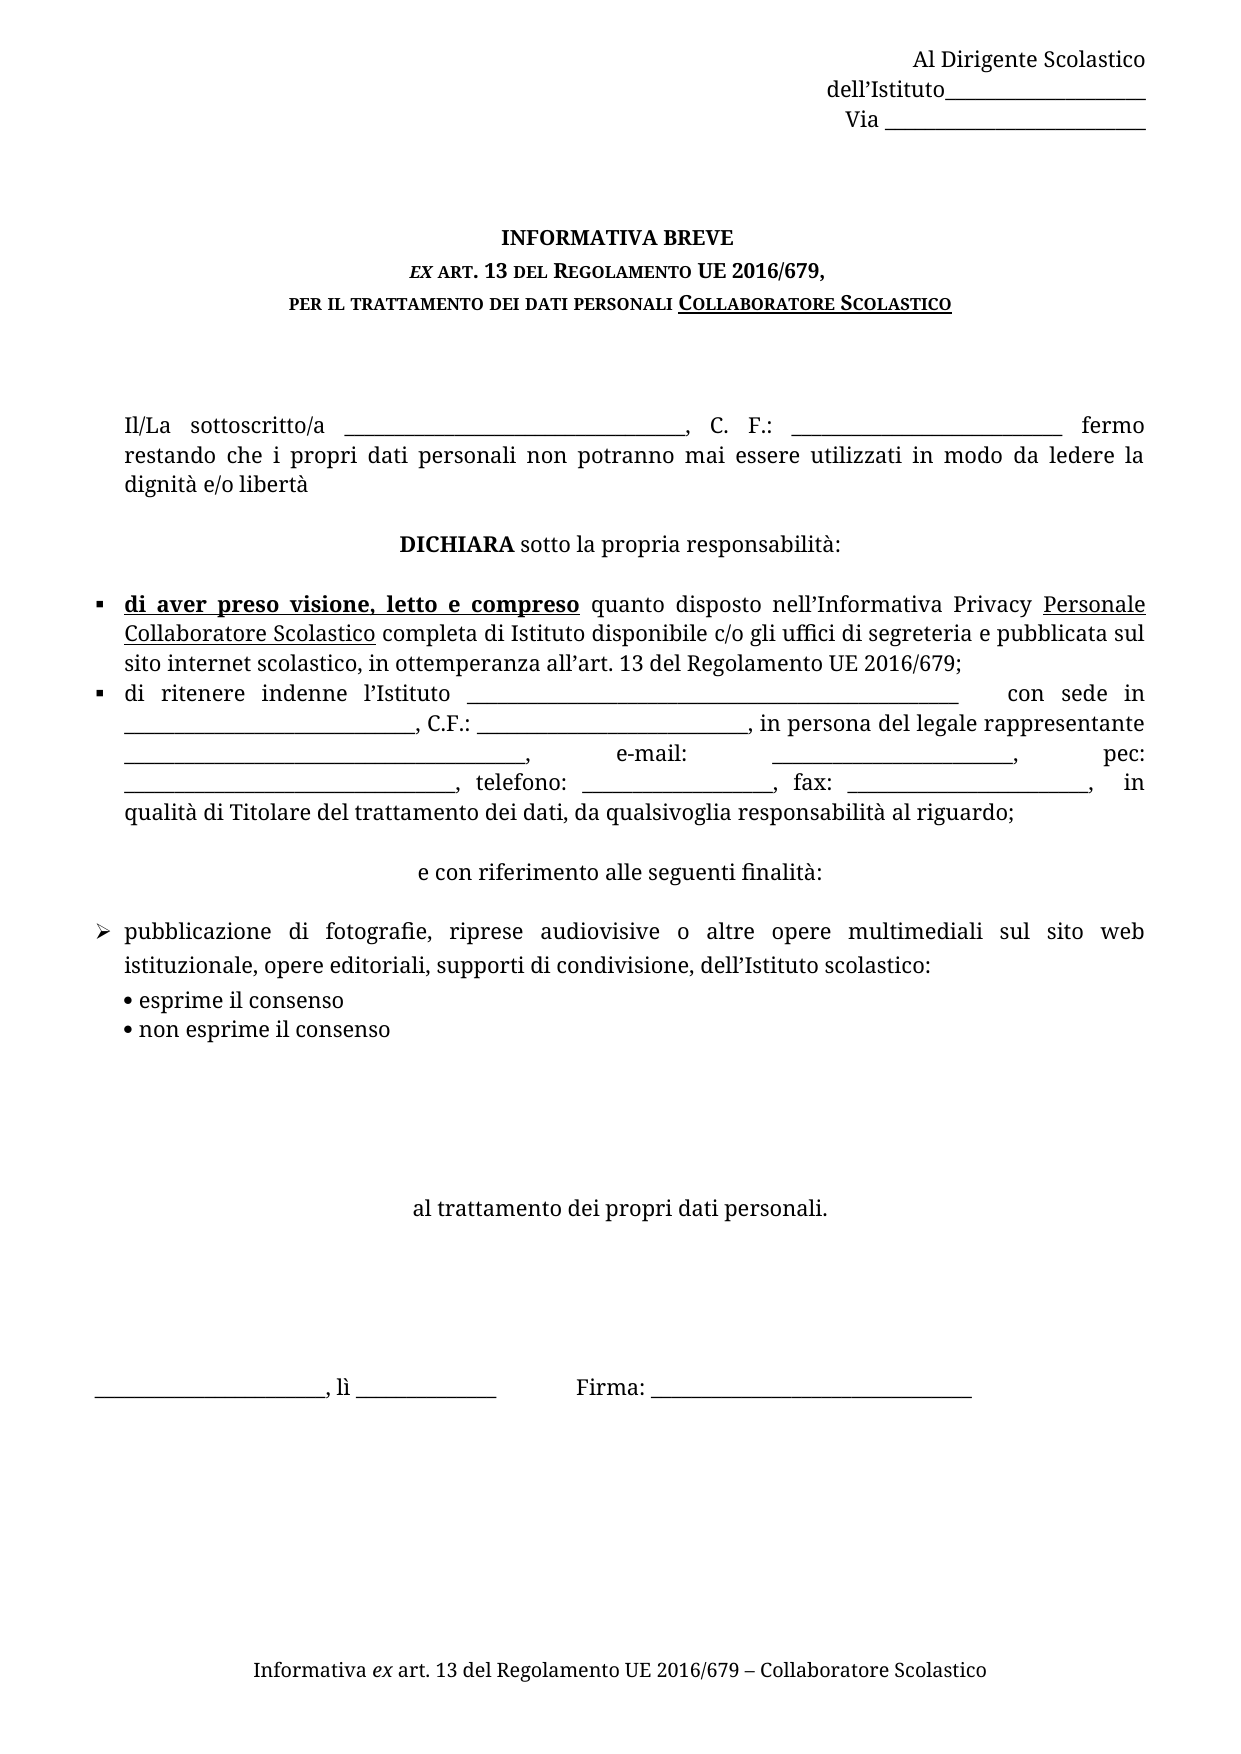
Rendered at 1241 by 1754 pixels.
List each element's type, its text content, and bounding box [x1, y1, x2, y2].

text e con riferimento alle seguenti finalità: [94, 857, 1146, 887]
text _______________________, lì ______________ Firma: ________________________________ [94, 1372, 1146, 1402]
text Il/La sottoscritto/a __________________________________, C. F.: ___________________________ fermo restando che i propri dati personali non potranno mai essere utilizzati in modo da ledere la dignità e/o libertà [124, 410, 1146, 499]
text INFORMATIVA BREVE ex art. 13 del Regolamento UE 2016/679, per il trattamento dei dati personali Collaboratore Scolastico [94, 223, 1146, 317]
text non esprime il consenso [124, 1014, 1146, 1044]
text Via __________________________ [641, 104, 1146, 134]
text Al Dirigente Scolastico dell’Istituto____________________ [641, 44, 1146, 104]
text esprime il consenso [124, 985, 1146, 1014]
list pubblicazione di fotografie, riprese audiovisive o altre opere multimediali sul sito web istituzionale, opere editoriali, supporti di condivisione, dell’Istituto scolastico: [94, 916, 1146, 980]
list di ritenere indenne l’Istituto _________________________________________________ con sede in _____________________________, C.F.: ___________________________, in persona del legale rappresentante ________________________________________, e-mail: ________________________, pec: _________________________________, telefono: ___________________, fax: ________________________, in qualità di Titolare del trattamento dei dati, da qualsivoglia responsabilità al riguardo; [94, 678, 1146, 827]
list di aver preso visione, letto e compreso quanto disposto nell’Informativa Privacy Personale Collaboratore Scolastico completa di Istituto disponibile c/o gli uffici di segreteria e pubblicata sul sito internet scolastico, in ottemperanza all’art. 13 del Regolamento UE 2016/679; [94, 589, 1146, 678]
text al trattamento dei propri dati personali. [94, 1193, 1146, 1223]
text DICHIARA sotto la propria responsabilità: [94, 529, 1146, 559]
